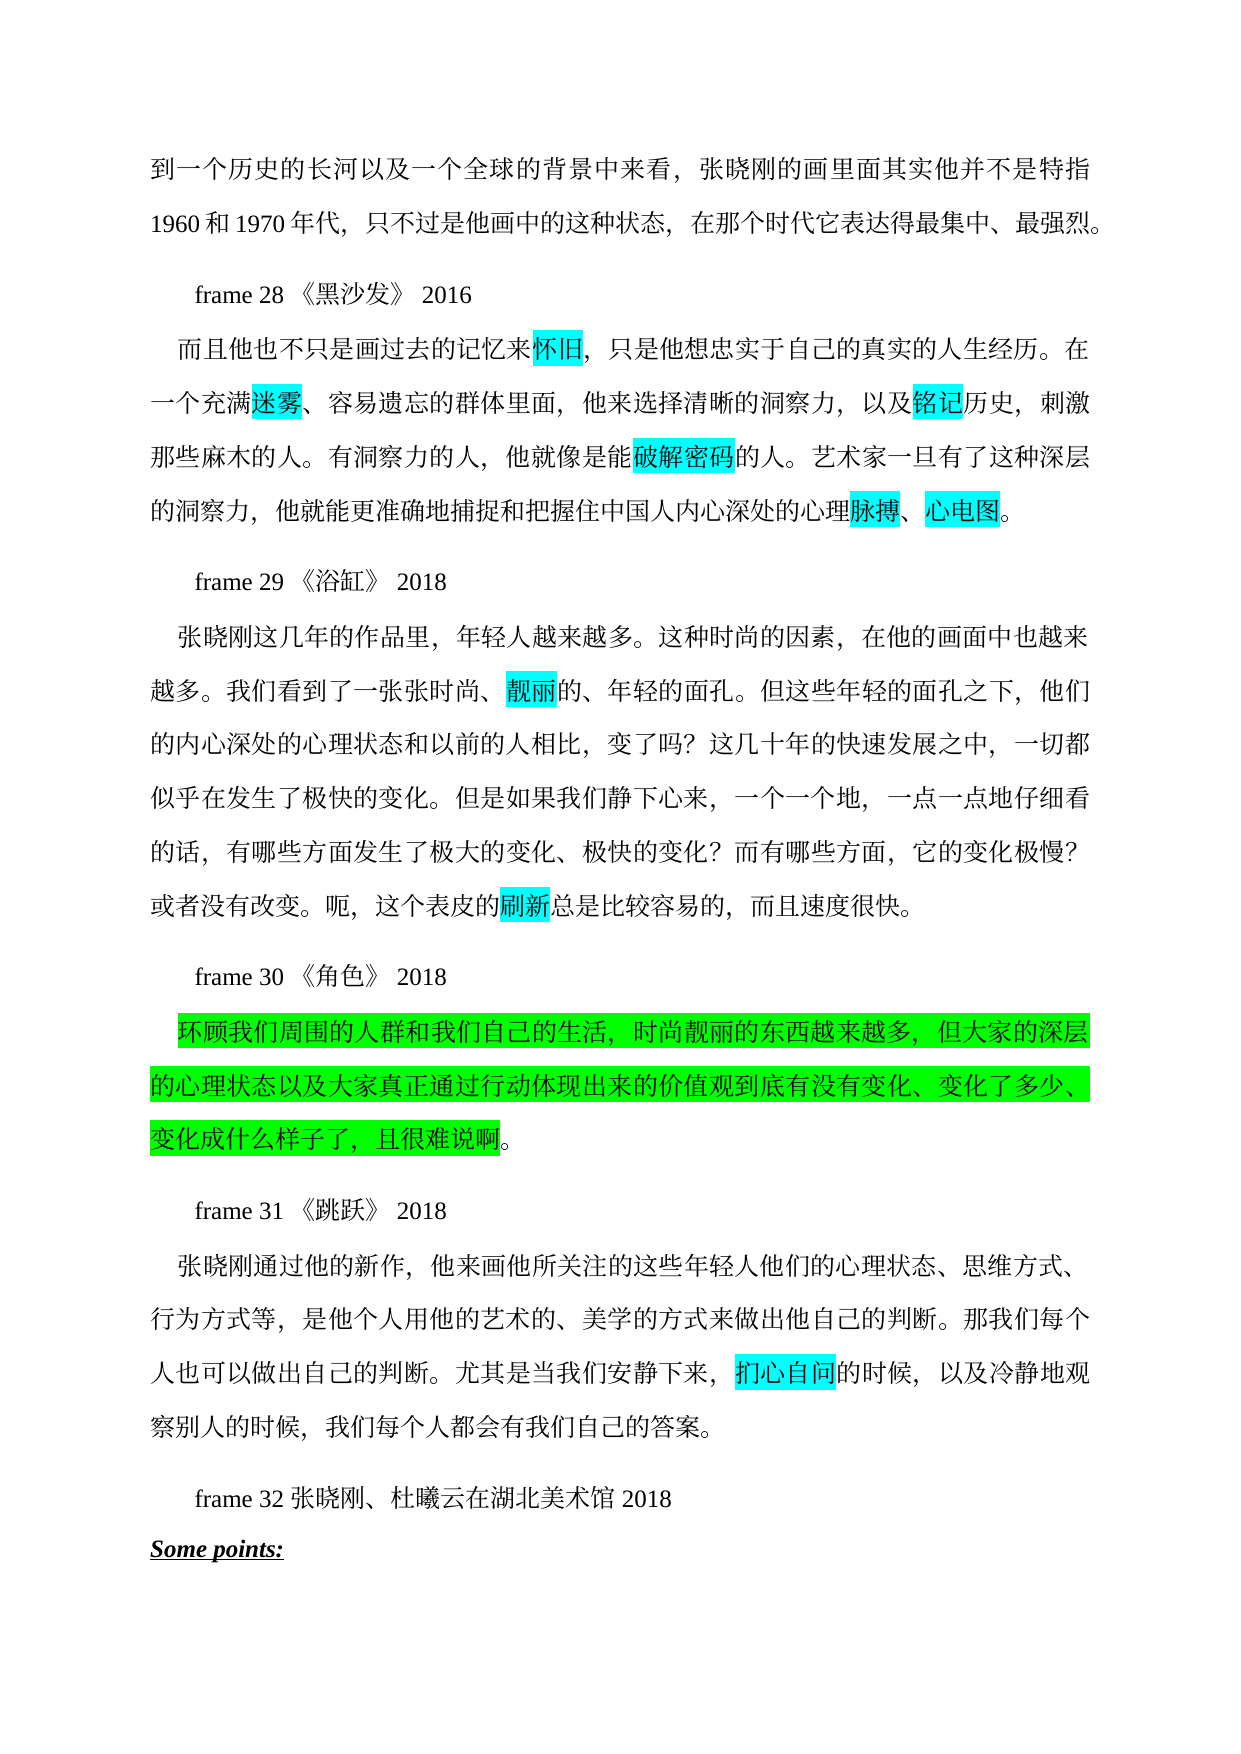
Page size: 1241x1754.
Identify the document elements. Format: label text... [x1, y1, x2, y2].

text frame 32 张晓刚、杜曦云在湖北美术馆 2018 [194, 1478, 1090, 1514]
text Some points: [150, 1534, 1090, 1562]
text frame 29 《浴缸》 2018 [194, 562, 1090, 598]
text 张晓刚这几年的作品里，年轻人越来越多。这种时尚的因素，在他的画面中也越来越多。我们看到了一张张时尚、靓丽的、年轻的面孔。但这些年轻的面孔之下，他们的内心深处的心理状态和以前的人相比，变了吗？这几十年的快速发展之中，一切都似乎在发生了极快的变化。但是如果我们静下心来，一个一个地，一点一点地仔细看的话，有哪些方面发生了极大的变化、极快的变化？而有哪些方面，它的变化极慢？或者没有改变。呃，这个表皮的刷新总是比较容易的，而且速度很快。 [150, 617, 1090, 922]
text 环顾我们周围的人群和我们自己的生活，时尚靓丽的东西越来越多，但大家的深层的心理状态以及大家真正通过行动体现出来的价值观到底有没有变化、变化了多少、变化成什么样子了，且很难说啊。 [150, 1102, 1090, 1156]
text 而且他也不只是画过去的记忆来怀旧，只是他想忠实于自己的真实的人生经历。在一个充满迷雾、容易遗忘的群体里面，他来选择清晰的洞察力，以及铭记历史，刺激那些麻木的人。有洞察力的人，他就像是能破解密码的人。艺术家一旦有了这种深层的洞察力，他就能更准确地捕捉和把握住中国人内心深处的心理脉搏、心电图。 [150, 330, 1090, 527]
text frame 30 《角色》 2018 [194, 957, 1090, 993]
text frame 31 《跳跃》 2018 [194, 1191, 1090, 1227]
text 环顾我们周围的人群和我们自己的生活，时尚靓丽的东西越来越多，但大家的深层的心理状态以及大家真正通过行动体现出来的价值观到底有没有变化、变化了多少、变化成什么样子了，且很难说啊。 [150, 1012, 1090, 1066]
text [150, 150, 1090, 240]
text frame 28 《黑沙发》 2016 [194, 274, 1090, 310]
text 张晓刚通过他的新作，他来画他所关注的这些年轻人他们的心理状态、思维方式、行为方式等，是他个人用他的艺术的、美学的方式来做出他自己的判断。那我们每个人也可以做出自己的判断。尤其是当我们安静下来，扪心自问的时候，以及冷静地观察别人的时候，我们每个人都会有我们自己的答案。 [150, 1246, 1090, 1444]
